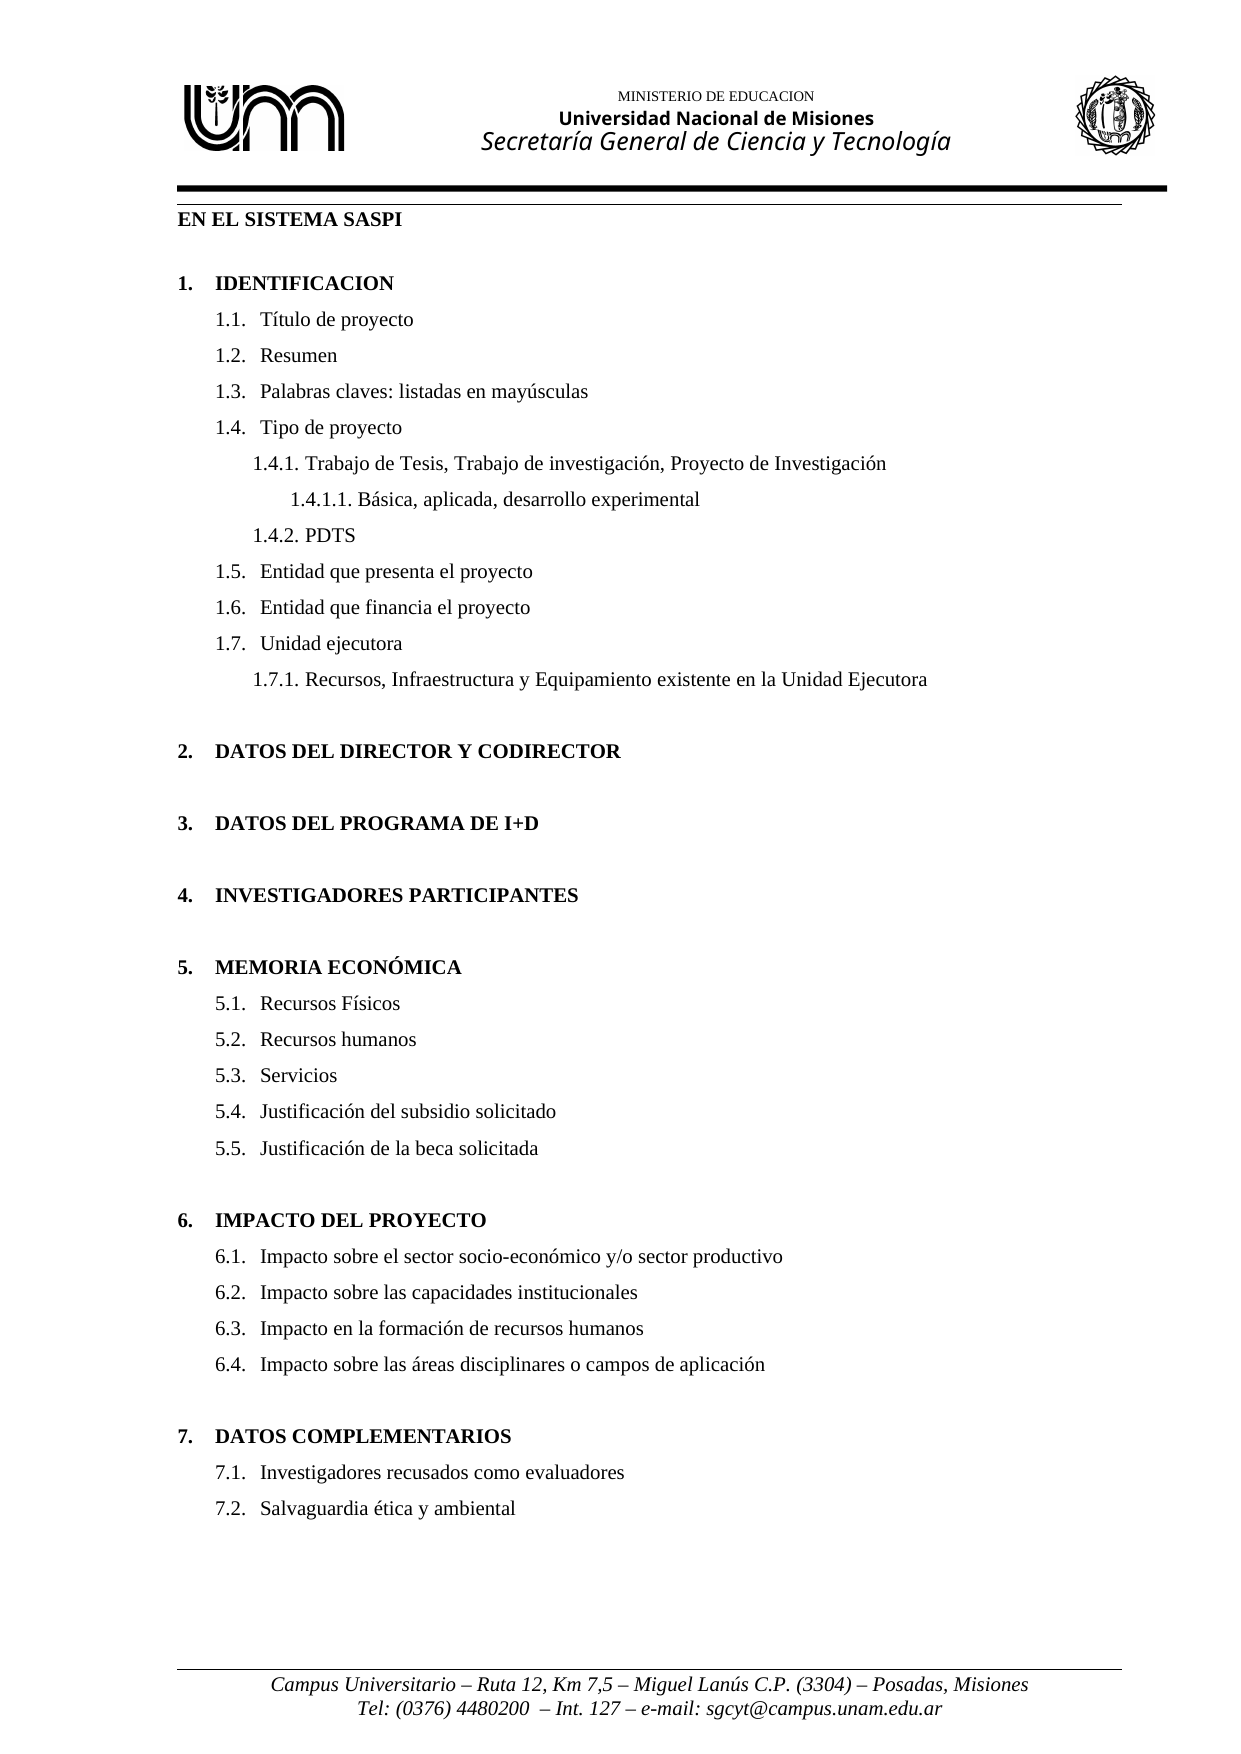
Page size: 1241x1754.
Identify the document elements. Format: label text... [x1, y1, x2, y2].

list Título de proyecto [215, 307, 1122, 331]
list Recursos humanos [215, 1027, 1122, 1051]
list Impacto sobre las capacidades institucionales [215, 1280, 1122, 1304]
list Entidad que presenta el proyecto [215, 559, 1122, 583]
subtitle IDENTIFICACION [177, 271, 1122, 294]
subtitle Investigadores recusados como evaluadores [215, 1460, 1122, 1484]
list Servicios [215, 1063, 1122, 1087]
subtitle Salvaguardia ética y ambiental [215, 1496, 1122, 1520]
list Tipo de proyecto [215, 415, 1122, 439]
list Impacto en la formación de recursos humanos [215, 1316, 1122, 1340]
subtitle Resumen [215, 343, 1122, 367]
list Justificación de la beca solicitada [215, 1136, 1122, 1159]
title Palabras claves: listadas en mayúsculas [215, 379, 1122, 403]
list Unidad ejecutora [215, 631, 1122, 655]
subtitle MEMORIA ECONÓMICA [177, 955, 1122, 979]
list Recursos, Infraestructura y Equipamiento existente en la Unidad Ejecutora [252, 667, 1122, 691]
list Básica, aplicada, desarrollo experimental [290, 487, 1122, 511]
subtitle DATOS COMPLEMENTARIOS [177, 1424, 1122, 1448]
subtitle DATOS DEL PROGRAMA DE I+D [177, 811, 1122, 835]
picture [1075, 75, 1156, 156]
text EN EL SISTEMA SASPI [177, 205, 1122, 231]
picture [184, 85, 345, 151]
list Justificación del subsidio solicitado [215, 1099, 1122, 1123]
subtitle IMPACTO DEL PROYECTO [177, 1208, 1122, 1232]
list Impacto sobre el sector socio-económico y/o sector productivo [215, 1244, 1122, 1268]
subtitle DATOS DEL DIRECTOR Y CODIRECTOR [177, 739, 1122, 763]
list Recursos Físicos [215, 991, 1122, 1015]
subtitle INVESTIGADORES PARTICIPANTES [177, 883, 1122, 907]
list Impacto sobre las áreas disciplinares o campos de aplicación [215, 1352, 1122, 1376]
list Entidad que financia el proyecto [215, 595, 1122, 619]
list Trabajo de Tesis, Trabajo de investigación, Proyecto de Investigación [252, 451, 1122, 475]
list PDTS [252, 523, 1122, 547]
